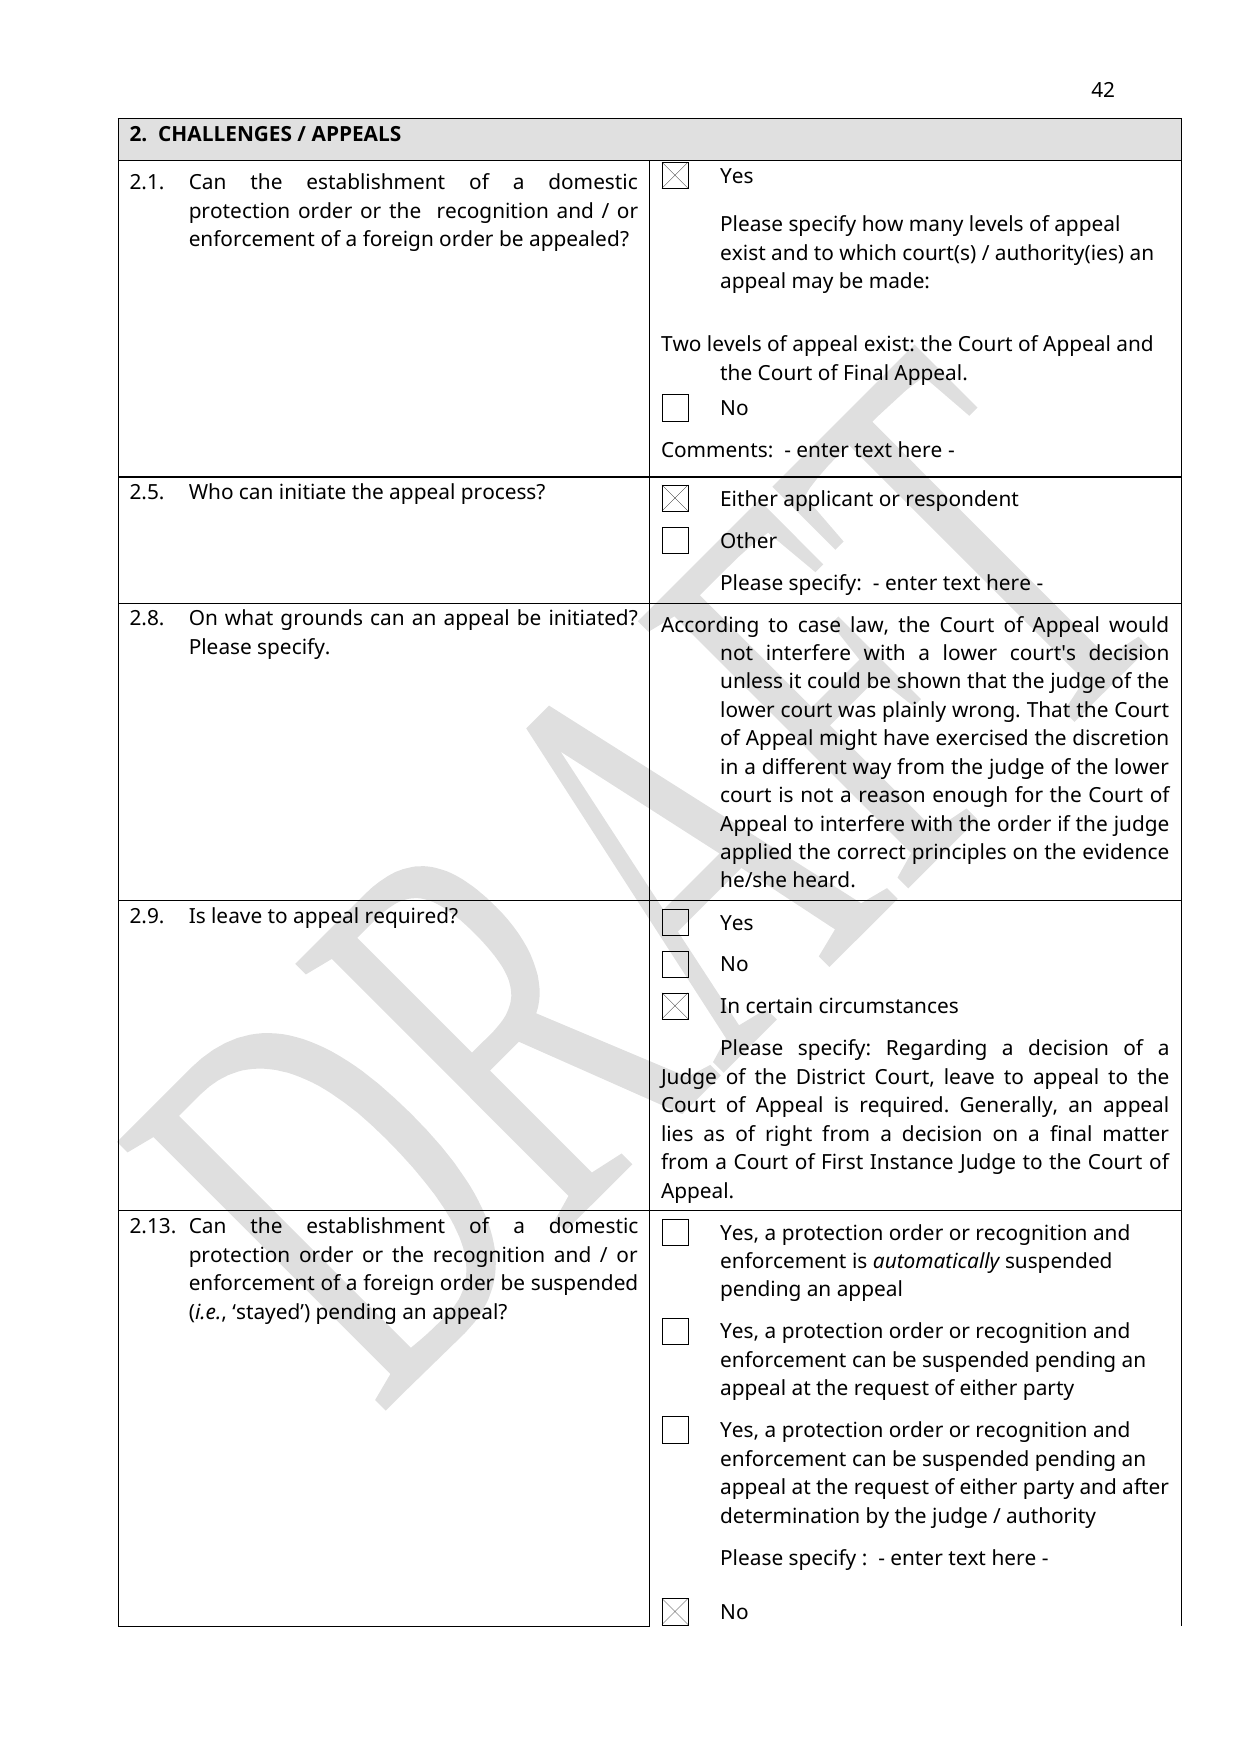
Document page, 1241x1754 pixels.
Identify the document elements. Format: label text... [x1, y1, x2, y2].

table_cell Please specify : - enter text here - [650, 1535, 1181, 1596]
table_cell Yes, a protection order or recognition and enforcement can be suspended pending an appeal at the request of either party [650, 1309, 1181, 1408]
table_cell Can the establishment of a domestic protection order or the recognition and / or enforcement of a foreign order be suspended (i.e., ‘stayed’) pending an appeal? [119, 1211, 649, 1626]
table_cell Please specify how many levels of appeal exist and to which court(s) / authority(ies) an appeal may be made: Two levels of appeal exist: the Court of Appeal and the Court of Final Appeal. [650, 202, 1181, 392]
table_cell Yes, a protection order or recognition and enforcement is automatically suspended pending an appeal [650, 1211, 1181, 1309]
table_cell Who can initiate the appeal process? [119, 478, 649, 602]
table_cell According to case law, the Court of Appeal would not interfere with a lower court's decision unless it could be shown that the judge of the lower court was plainly wrong. That the Court of Appeal might have exercised the discretion in a different way from the judge of the lower court is not a reason enough for the Court of Appeal to interfere with the order if the judge applied the correct principles on the evidence he/she heard. [650, 604, 1181, 900]
table_cell No [650, 1596, 1181, 1626]
table_cell Can the establishment of a domestic protection order or the recognition and / or enforcement of a foreign order be appealed? [119, 161, 649, 476]
table_cell On what grounds can an appeal be initiated? Please specify. [119, 604, 649, 900]
table_cell In certain circumstances [650, 984, 1181, 1026]
table_cell No [650, 942, 1181, 984]
table_cell Please specify: Regarding a decision of a Judge of the District Court, leave to appeal to the Court of Appeal is required. Generally, an appeal lies as of right from a decision on a final matter from a Court of First Instance Judge to the Court of Appeal. [650, 1026, 1181, 1210]
table_cell No [650, 393, 1181, 434]
table_cell Either applicant or respondent [650, 478, 1181, 518]
table_cell Please specify: - enter text here - [650, 560, 1181, 602]
table_cell Yes, a protection order or recognition and enforcement can be suspended pending an appeal at the request of either party and after determination by the judge / authority [650, 1408, 1181, 1535]
table_cell Yes [650, 901, 1181, 942]
table_cell Yes [650, 161, 1181, 202]
table_header 2. challenges / Appeals [119, 119, 1181, 160]
table_cell Comments: - enter text here - [650, 435, 1181, 476]
table_cell Other [650, 519, 1181, 560]
table_cell Is leave to appeal required? [119, 901, 649, 1210]
